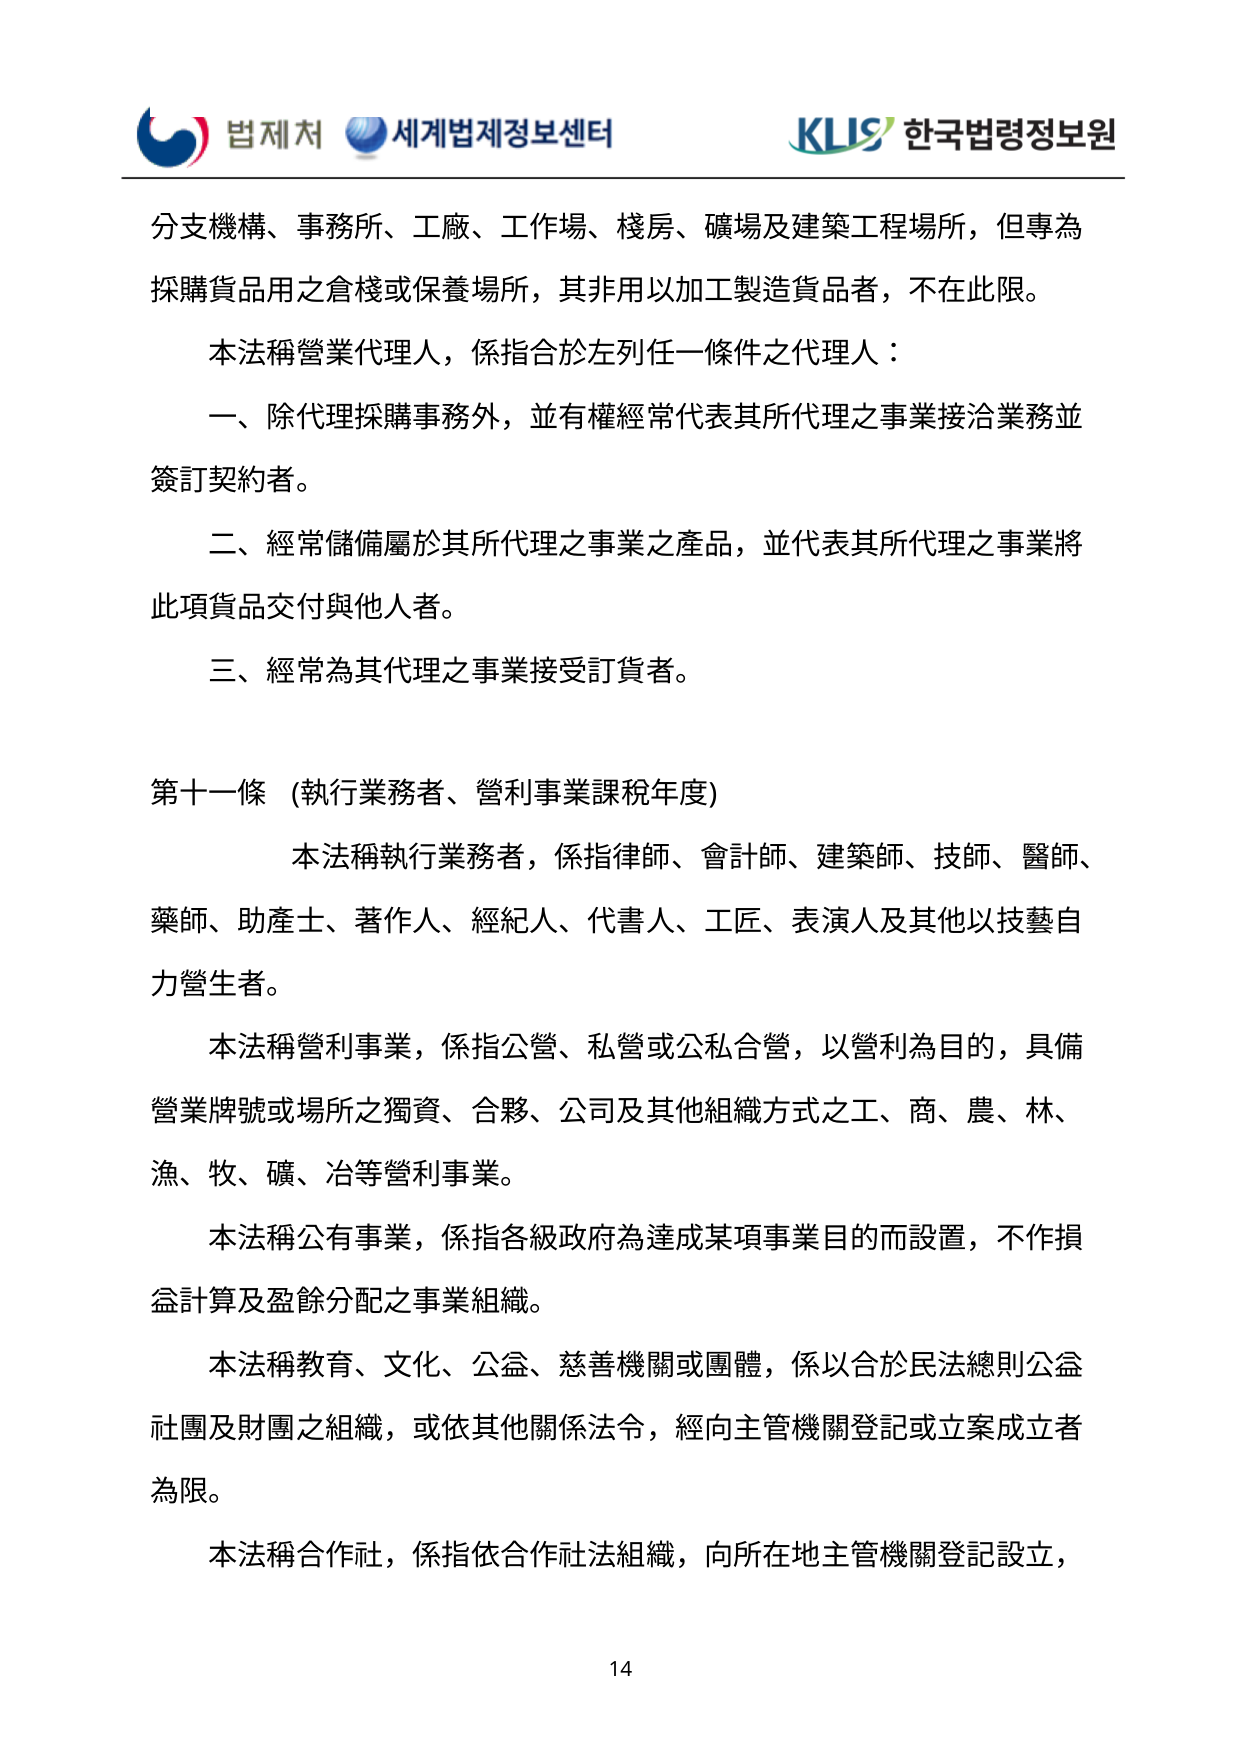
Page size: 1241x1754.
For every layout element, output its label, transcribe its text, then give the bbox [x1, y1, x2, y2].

text 本法稱教育、文化、公益、慈善機關或團體，係以合於民法總則公益社團及財團之組織，或依其他關係法令，經向主管機關登記或立案成立者為限。 [150, 1341, 1090, 1510]
text 本法稱公有事業，係指各級政府為達成某項事業目的而設置，不作損益計算及盈餘分配之事業組織。 [150, 1214, 1090, 1320]
text 一、除代理採購事務外，並有權經常代表其所代理之事業接洽業務並簽訂契約者。 [150, 393, 1090, 499]
picture [120, 89, 1128, 182]
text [150, 177, 1090, 309]
text 第十一條 (執行業務者、營利事業課稅年度) [150, 770, 1090, 812]
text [150, 1531, 1090, 1574]
text 本法稱執行業務者，係指律師、會計師、建築師、技師、醫師、藥師、助產士、著作人、經紀人、代書人、工匠、表演人及其他以技藝自力營生者。 [150, 834, 1090, 1003]
text 本法稱營利事業，係指公營、私營或公私合營，以營利為目的，具備營業牌號或場所之獨資、合夥、公司及其他組織方式之工、商、農、林、漁、牧、礦、冶等營利事業。 [150, 1024, 1090, 1193]
text 三、經常為其代理之事業接受訂貨者。 [150, 647, 1090, 689]
text 本法稱營業代理人，係指合於左列任一條件之代理人： [150, 330, 1090, 372]
text 二、經常儲備屬於其所代理之事業之產品，並代表其所代理之事業將此項貨品交付與他人者。 [150, 520, 1090, 626]
